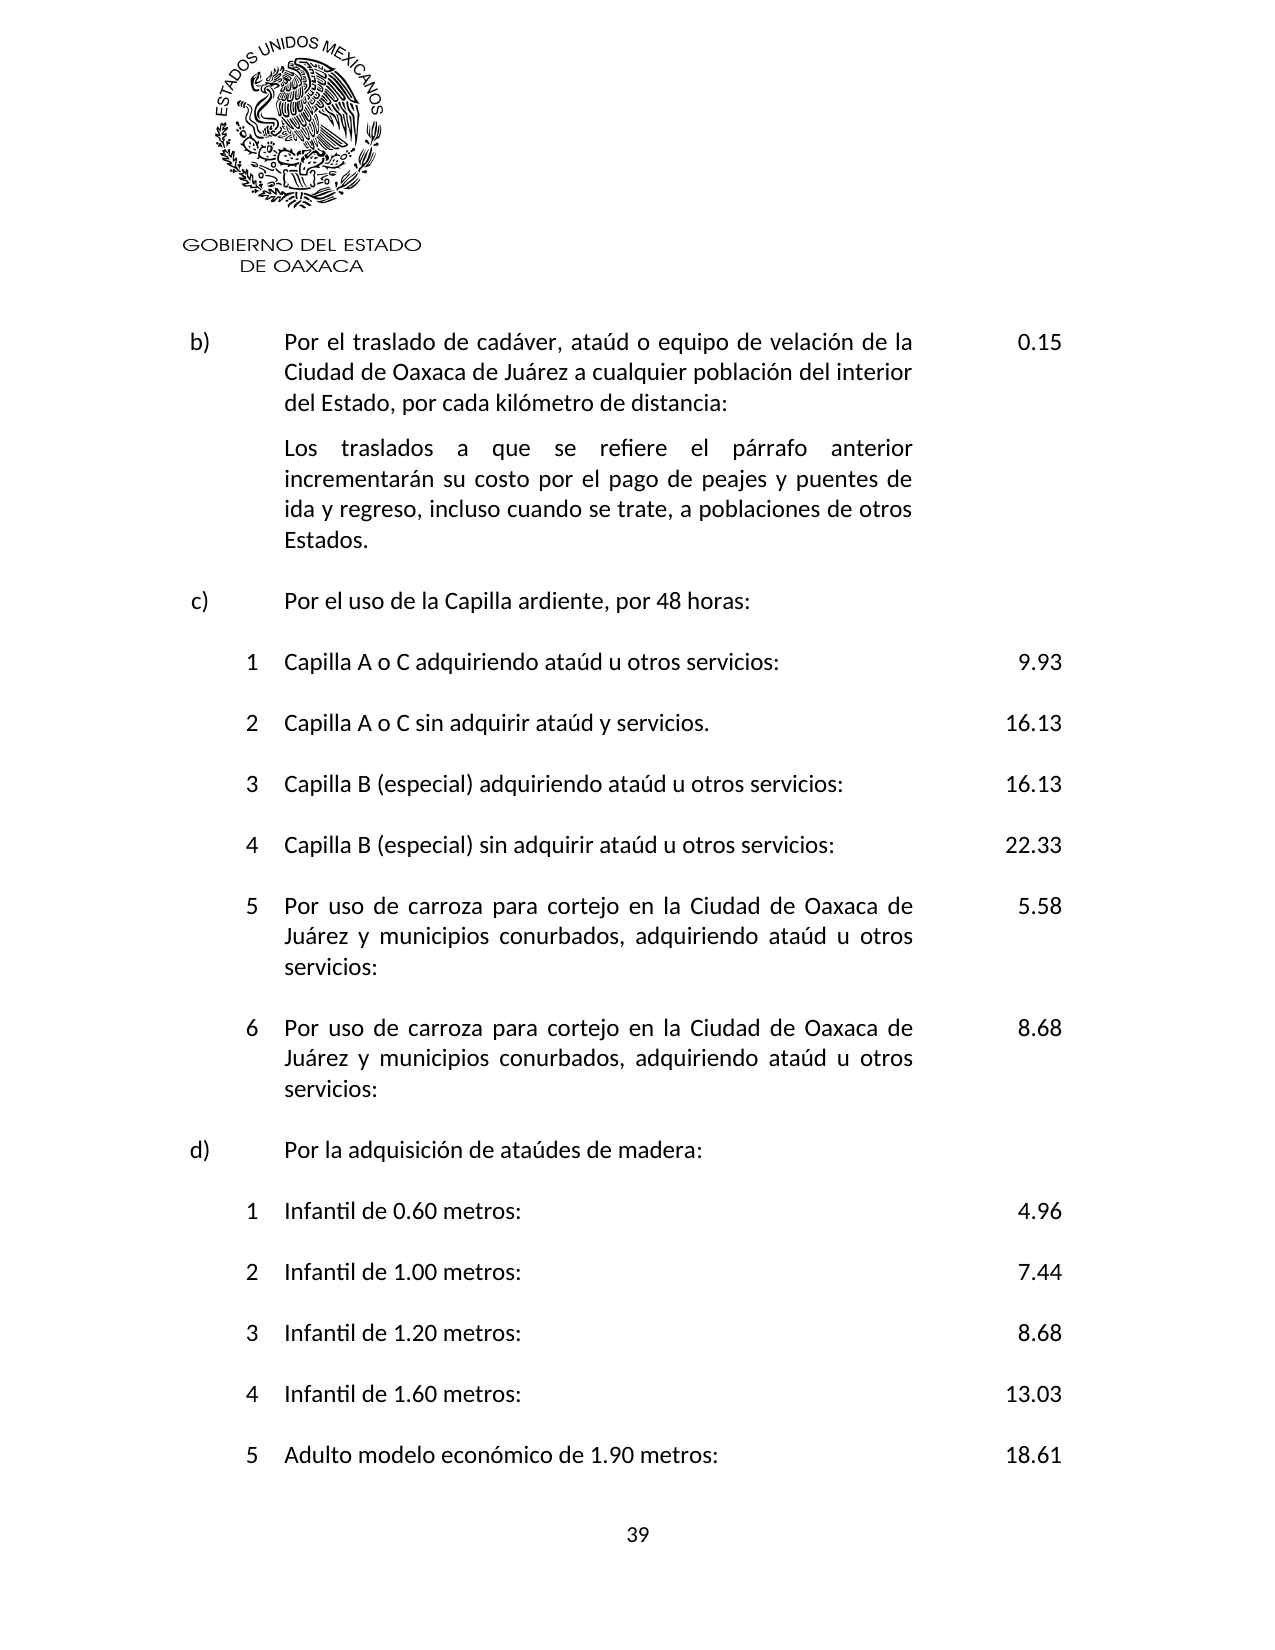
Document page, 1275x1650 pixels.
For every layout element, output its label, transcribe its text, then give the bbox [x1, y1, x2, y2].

picture [177, 31, 427, 278]
